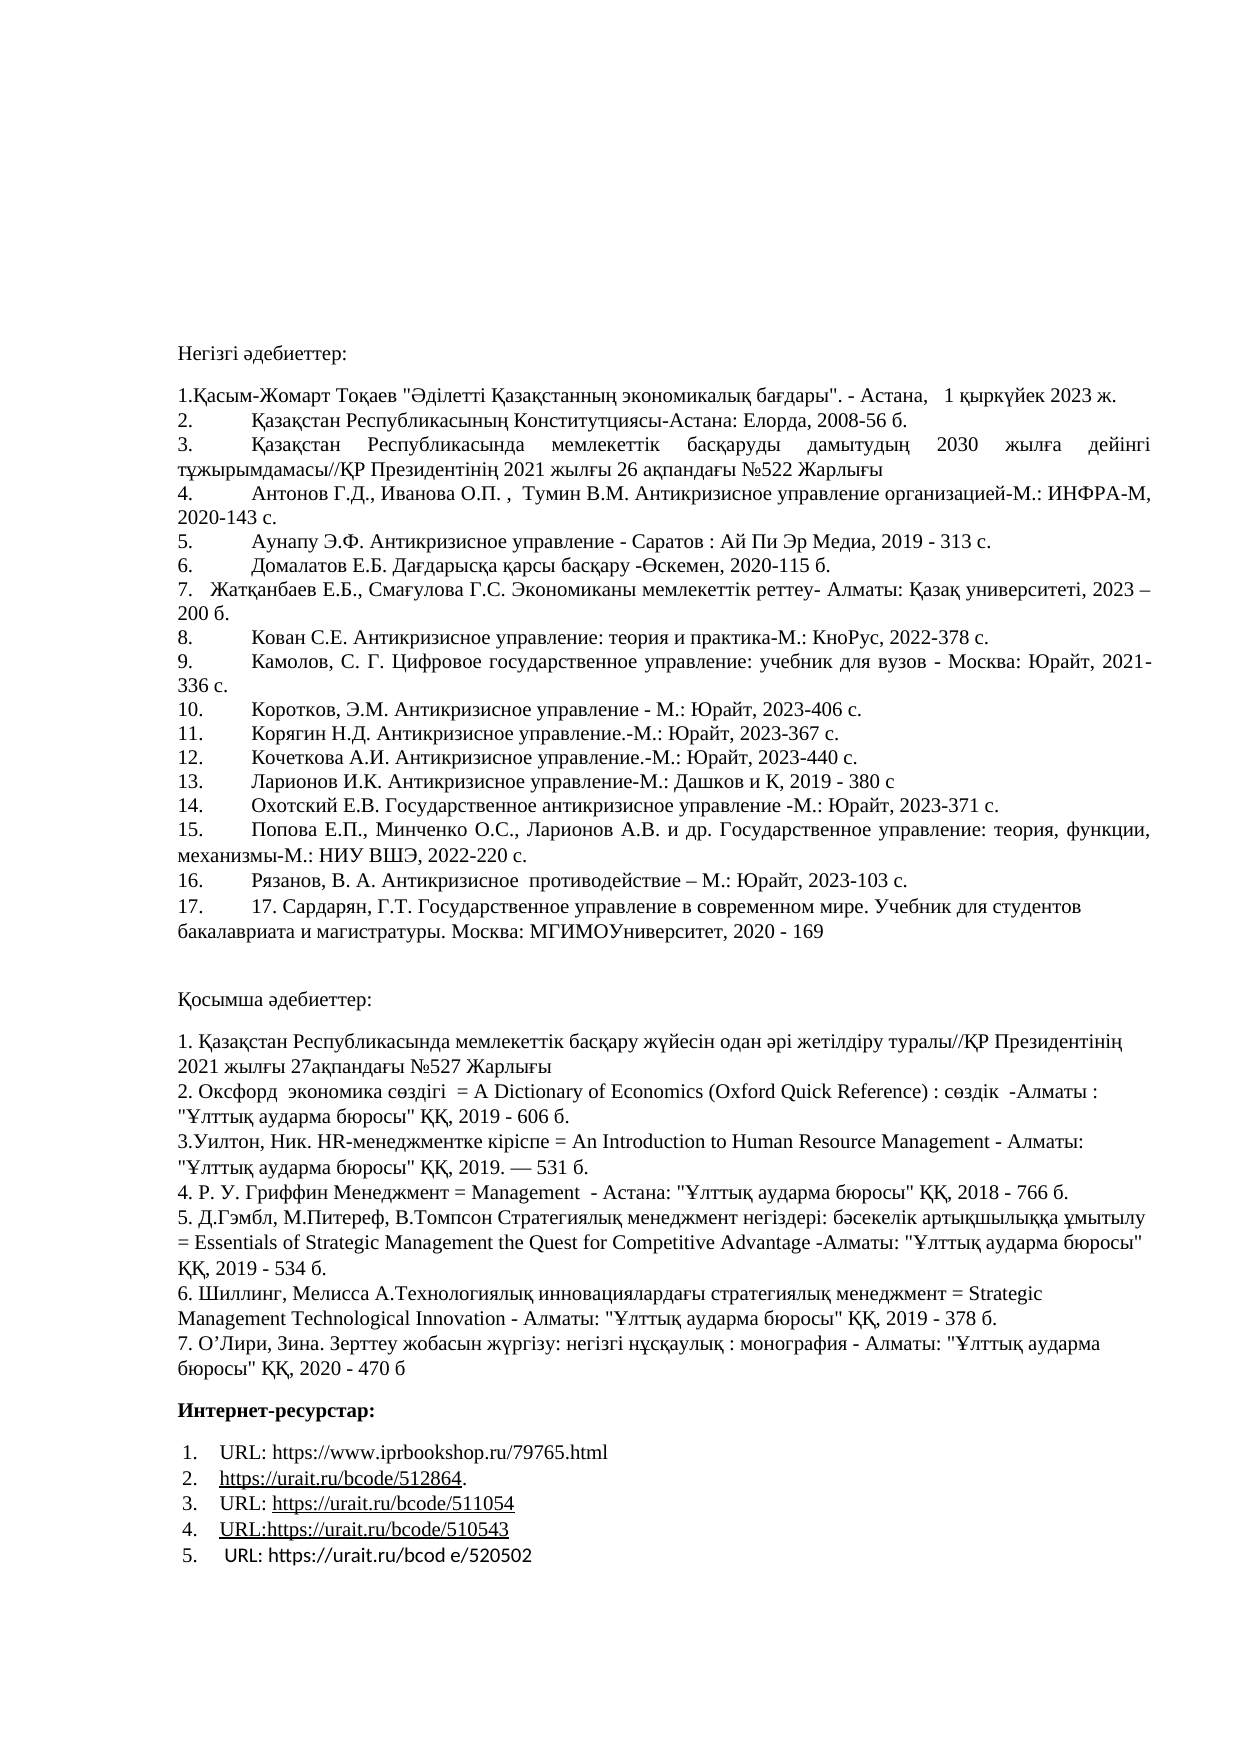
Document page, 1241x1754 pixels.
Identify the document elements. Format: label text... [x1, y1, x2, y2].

list Коротков, Э.М. Антикризисное управление - М.: Юрайт, 2023-406 с. [177, 697, 1152, 721]
text 3.Уилтон, Ник. HR-менеджментке кіріспе = An Introduction to Human Resource Management - Алматы: "Ұлттық аударма бюросы" ҚҚ, 2019. — 531 б. [177, 1129, 1152, 1179]
list Камолов, С. Г. Цифровое государственное управление: учебник для вузов - Москва: Юрайт, 2021- 336 с. [177, 649, 1152, 697]
text 4. Р. У. Гриффин Менеджмент = Management - Астана: "Ұлттық аударма бюросы" ҚҚ, 2018 - 766 б. [177, 1180, 1152, 1204]
text Интернет-ресурстар: [177, 1398, 1152, 1422]
list Рязанов, В. А. Антикризисное противодействие – М.: Юрайт, 2023-103 с. [177, 868, 1152, 892]
list Аунапу Э.Ф. Антикризисное управление - Саратов : Ай Пи Эр Медиа, 2019 - 313 c. [177, 529, 1152, 553]
list Попова Е.П., Минченко О.С., Ларионов А.В. и др. Государственное управление: теория, функции, механизмы-М.: НИУ ВШЭ, 2022-220 с. [177, 817, 1152, 867]
list 17. Сардарян, Г.Т. Государственное управление в современном мире. Учебник для студентов бакалавриата и магистратуры. Москва: МГИМОУниверситет, 2020 - 169 [177, 894, 1152, 943]
list Охотский Е.В. Государственное антикризисное управление -М.: Юрайт, 2023-371 с. [177, 793, 1152, 817]
text Негізгі әдебиеттер: [177, 341, 1152, 365]
list Кован С.Е. Антикризисное управление: теория и практика-М.: КноРус, 2022-378 с. [177, 625, 1152, 649]
list URL: https://www.iprbookshop.ru/79765.html [182, 1440, 1152, 1464]
list URL:https://urait.ru/bcode/510543 [182, 1517, 1152, 1541]
list 1.Қасым-Жомарт Тоқаев "Әділетті Қазақстанның экономикалық бағдары". - Астана, 1 қыркүйек 2023 ж. [177, 383, 1152, 407]
text Қосымша әдебиеттер: [177, 987, 1152, 1011]
list Кочеткова А.И. Антикризисное управление.-М.: Юрайт, 2023-440 с. [177, 745, 1152, 769]
text 1. Қазақстан Республикасында мемлекеттік басқару жүйесін одан әрі жетілдіру туралы//ҚР Президентінің 2021 жылғы 27ақпандағы №527 Жарлығы [177, 1029, 1152, 1078]
list Жатқанбаев Е.Б., Смағулова Г.С. Экономиканы мемлекеттік реттеу- Алматы: Қазақ университеті, 2023 – 200 б. [177, 577, 1152, 625]
text 2. Оксфорд экономика сөздігі = A Dictionary of Economics (Oxford Quick Reference) : сөздік -Алматы : "Ұлттық аударма бюросы" ҚҚ, 2019 - 606 б. [177, 1079, 1152, 1128]
list URL: https://urait.ru/bcod e/520502 [182, 1542, 1152, 1567]
list Қазақстан Республикасында мемлекеттік басқаруды дамытудың 2030 жылға дейінгі тұжырымдамасы//ҚР Президентінің 2021 жылғы 26 ақпандағы №522 Жарлығы [177, 432, 1152, 481]
text 7. О’Лири, Зина. Зерттеу жобасын жүргізу: негізгі нұсқаулық : монография - Алматы: "Ұлттық аударма бюросы" ҚҚ, 2020 - 470 б [177, 1331, 1152, 1380]
list URL: https://urait.ru/bcode/511054 [182, 1491, 1152, 1515]
list Корягин Н.Д. Антикризисное управление.-М.: Юрайт, 2023-367 с. [177, 721, 1152, 745]
list Антонов Г.Д., Иванова О.П. , Тумин В.М. Антикризисное управление организацией-М.: ИНФРА-М, 2020-143 с. [177, 481, 1152, 529]
list Қазақстан Республикасының Конститутциясы-Астана: Елорда, 2008-56 б. [177, 408, 1152, 432]
list https://urait.ru/bcode/512864. [182, 1466, 1152, 1490]
list Ларионов И.К. Антикризисное управление-М.: Дашков и К, 2019 - 380 c [177, 769, 1152, 793]
text 6. Шиллинг, Мелисса А.Технологиялық инновациялардағы стратегиялық менеджмент = Strategic Management Technological Innovation - Алматы: "Ұлттық аударма бюросы" ҚҚ, 2019 - 378 б. [177, 1281, 1152, 1330]
list Домалатов Е.Б. Дағдарысқа қарсы басқару -Өскемен, 2020-115 б. [177, 553, 1152, 577]
text 5. Д.Гэмбл, М.Питереф, В.Томпсон Стратегиялық менеджмент негіздері: бәсекелік артықшылыққа ұмытылу = Essentials of Strategic Management the Quest for Competitive Advantage -Алматы: "Ұлттық аударма бюросы" ҚҚ, 2019 - 534 б. [177, 1205, 1152, 1279]
